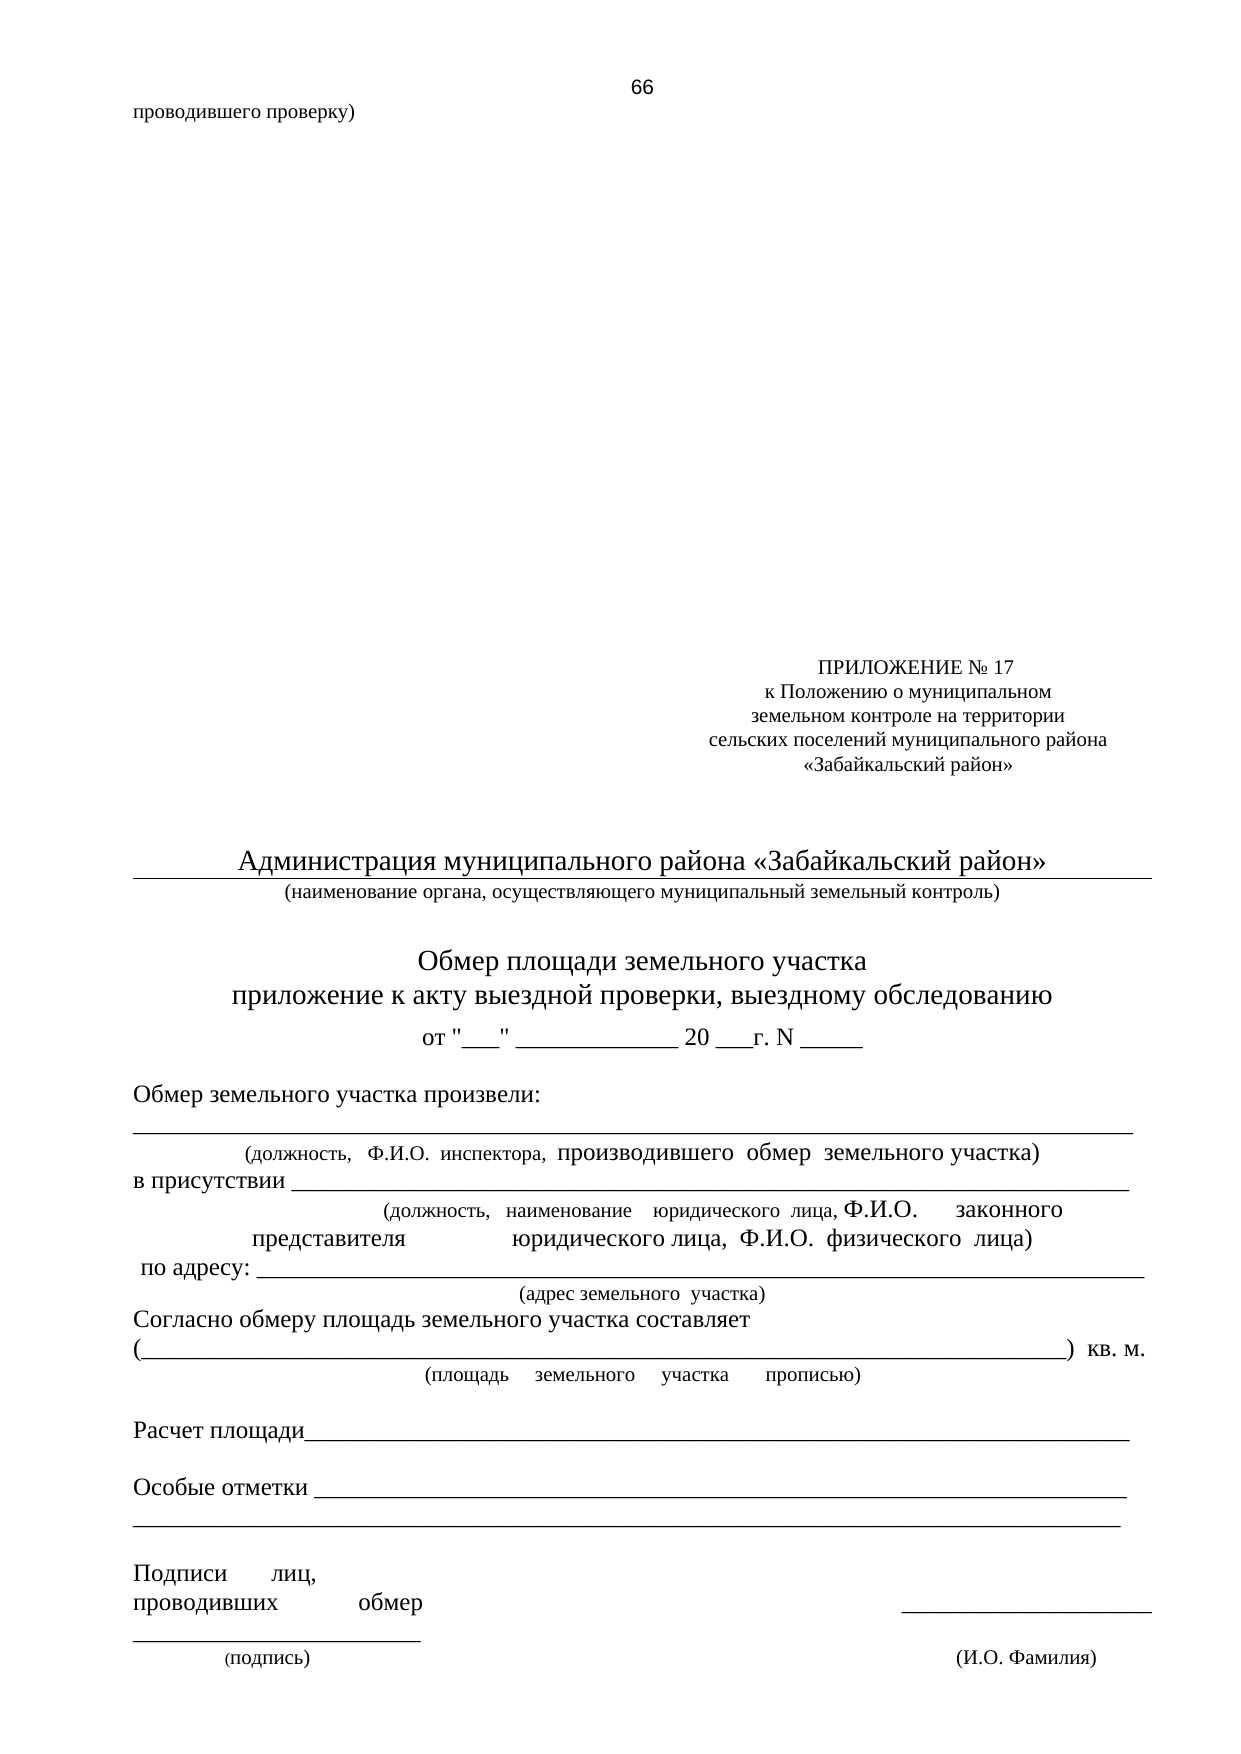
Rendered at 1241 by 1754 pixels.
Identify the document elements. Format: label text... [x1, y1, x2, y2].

text земельном контроле на территории [664, 703, 1152, 727]
text сельских поселений муниципального района «Забайкальский район» [664, 727, 1152, 776]
text по адресу: _______________________________________________________________________ [133, 1252, 1152, 1280]
text _______________________________________________________________________________ [133, 1501, 1152, 1530]
text Подписи лиц, [133, 1558, 1152, 1587]
text (должность, наименование юридического лица, Ф.И.О. законного представителя юридического лица, Ф.И.О. физического лица) [133, 1194, 1152, 1252]
text Обмер земельного участка произвели: [133, 1079, 1152, 1108]
text ________________________________________________________________________________ [133, 1108, 1152, 1137]
text Согласно обмеру площадь земельного участка составляет [133, 1304, 1152, 1333]
text Администрация муниципального района «Забайкальский район» [133, 843, 1152, 878]
text (адрес земельного участка) [133, 1280, 1152, 1304]
text (наименование органа, осуществляющего муниципальный земельный контроль) [133, 879, 1152, 903]
text от "___" _____________ 20 ___г. N _____ [133, 1022, 1152, 1050]
text к Положению о муниципальном [664, 679, 1152, 703]
text (подпись) (И.О. Фамилия) [133, 1645, 1152, 1669]
text ПРИЛОЖЕНИЕ № 17 [133, 655, 1152, 679]
text проводившего проверку) [133, 99, 1152, 123]
text (площадь земельного участка прописью) [133, 1362, 1152, 1386]
text Обмер площади земельного участка приложение к акту выездной проверки, выездному обследованию [133, 943, 1152, 1010]
text Расчет площади__________________________________________________________________ [133, 1415, 1152, 1443]
text (должность, Ф.И.О. инспектора, производившего обмер земельного участка) [133, 1137, 1152, 1165]
text (__________________________________________________________________________) кв. м. [133, 1333, 1152, 1362]
text проводивших обмер ____________________ _______________________ [133, 1587, 1152, 1645]
text Особые отметки _________________________________________________________________ [133, 1472, 1152, 1501]
text в присутствии ___________________________________________________________________ [133, 1165, 1152, 1194]
